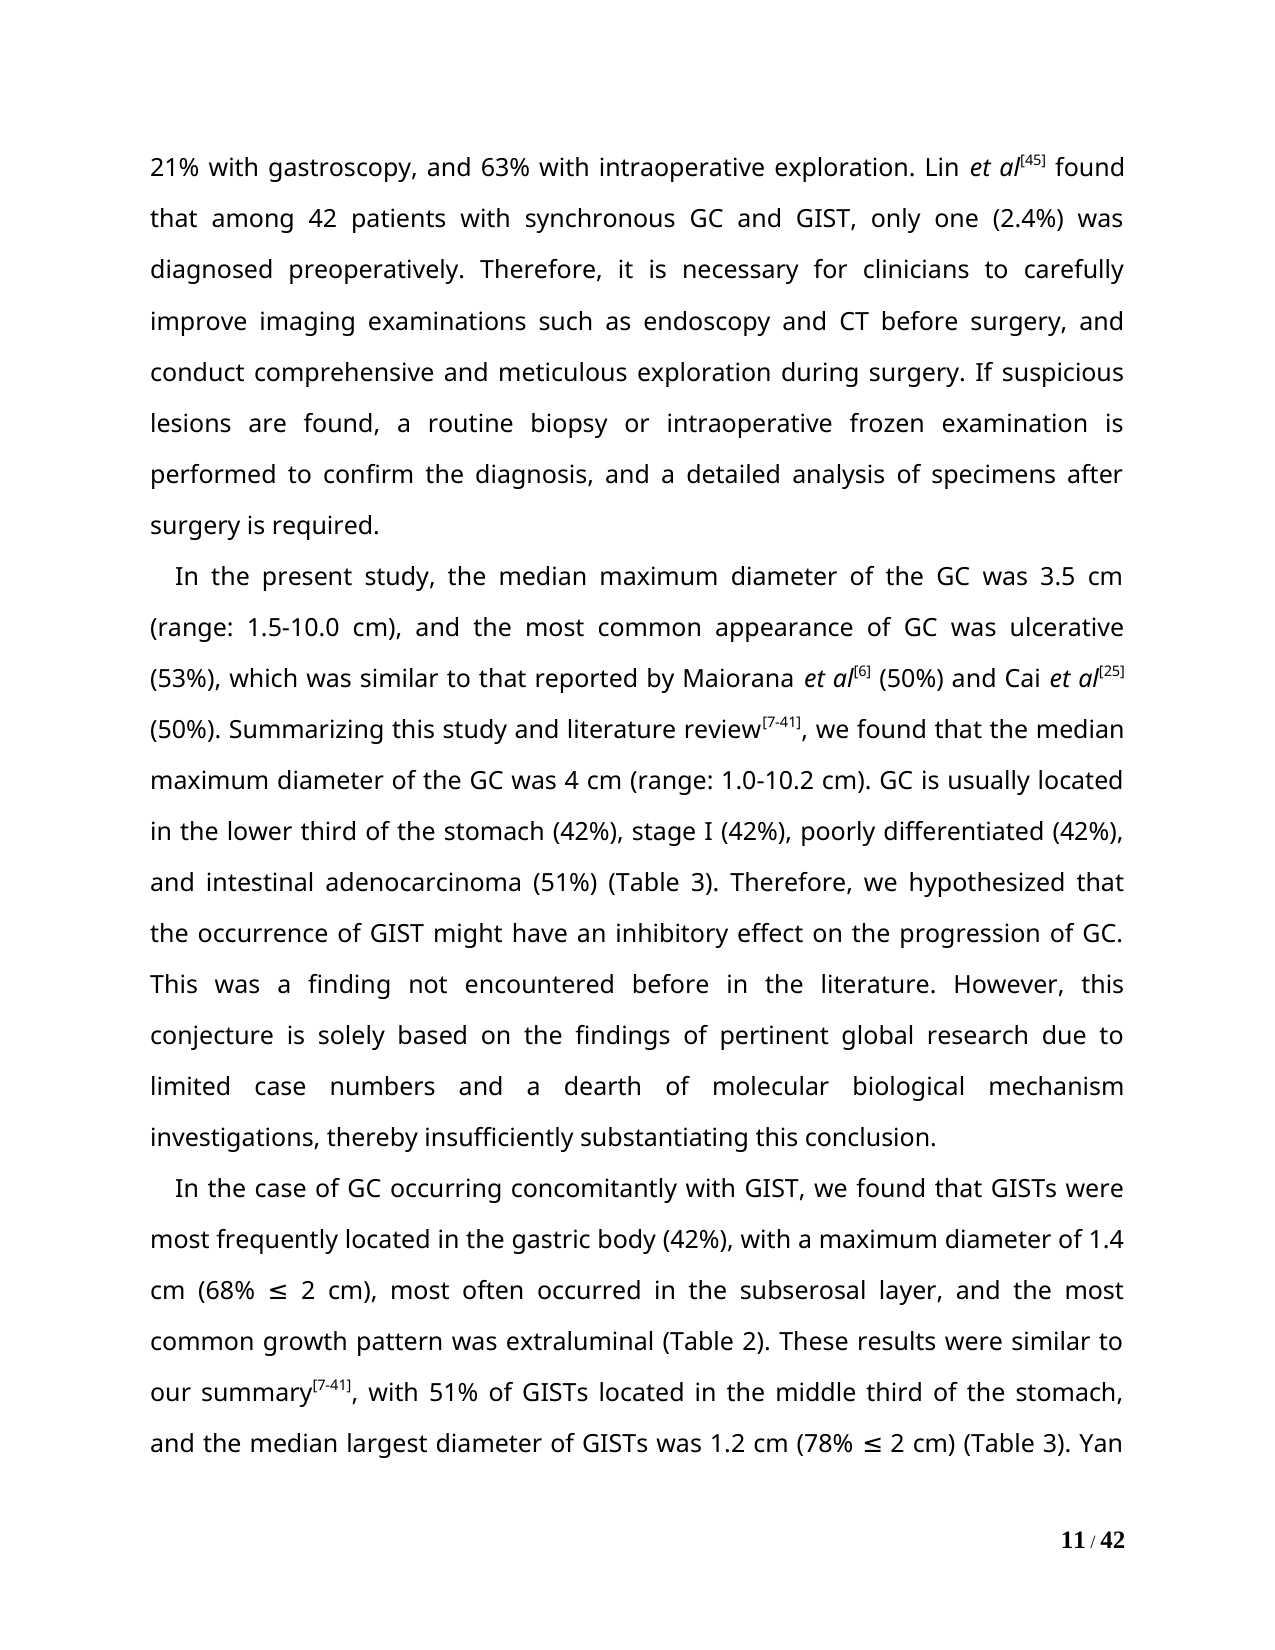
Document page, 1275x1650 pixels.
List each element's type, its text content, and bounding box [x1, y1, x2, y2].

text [150, 1171, 1125, 1460]
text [150, 150, 1125, 541]
text In the present study, the median maximum diameter of the GC was 3.5 cm (range: 1.5-10.0 cm), and the most common appearance of GC was ulcerative (53%), which was similar to that reported by Maiorana et al[6] (50%) and Cai et al[25] (50%). Summarizing this study and literature review[7-41], we found that the median maximum diameter of the GC was 4 cm (range: 1.0-10.2 cm). GC is usually located in the lower third of the stomach (42%), stage I (42%), poorly differentiated (42%), and intestinal adenocarcinoma (51%) (Table 3). Therefore, we hypothesized that the occurrence of GIST might have an inhibitory effect on the progression of GC. This was a finding not encountered before in the literature. However, this conjecture is solely based on the findings of pertinent global research due to limited case numbers and a dearth of molecular biological mechanism investigations, thereby insufficiently substantiating this conclusion. [150, 558, 1125, 1154]
